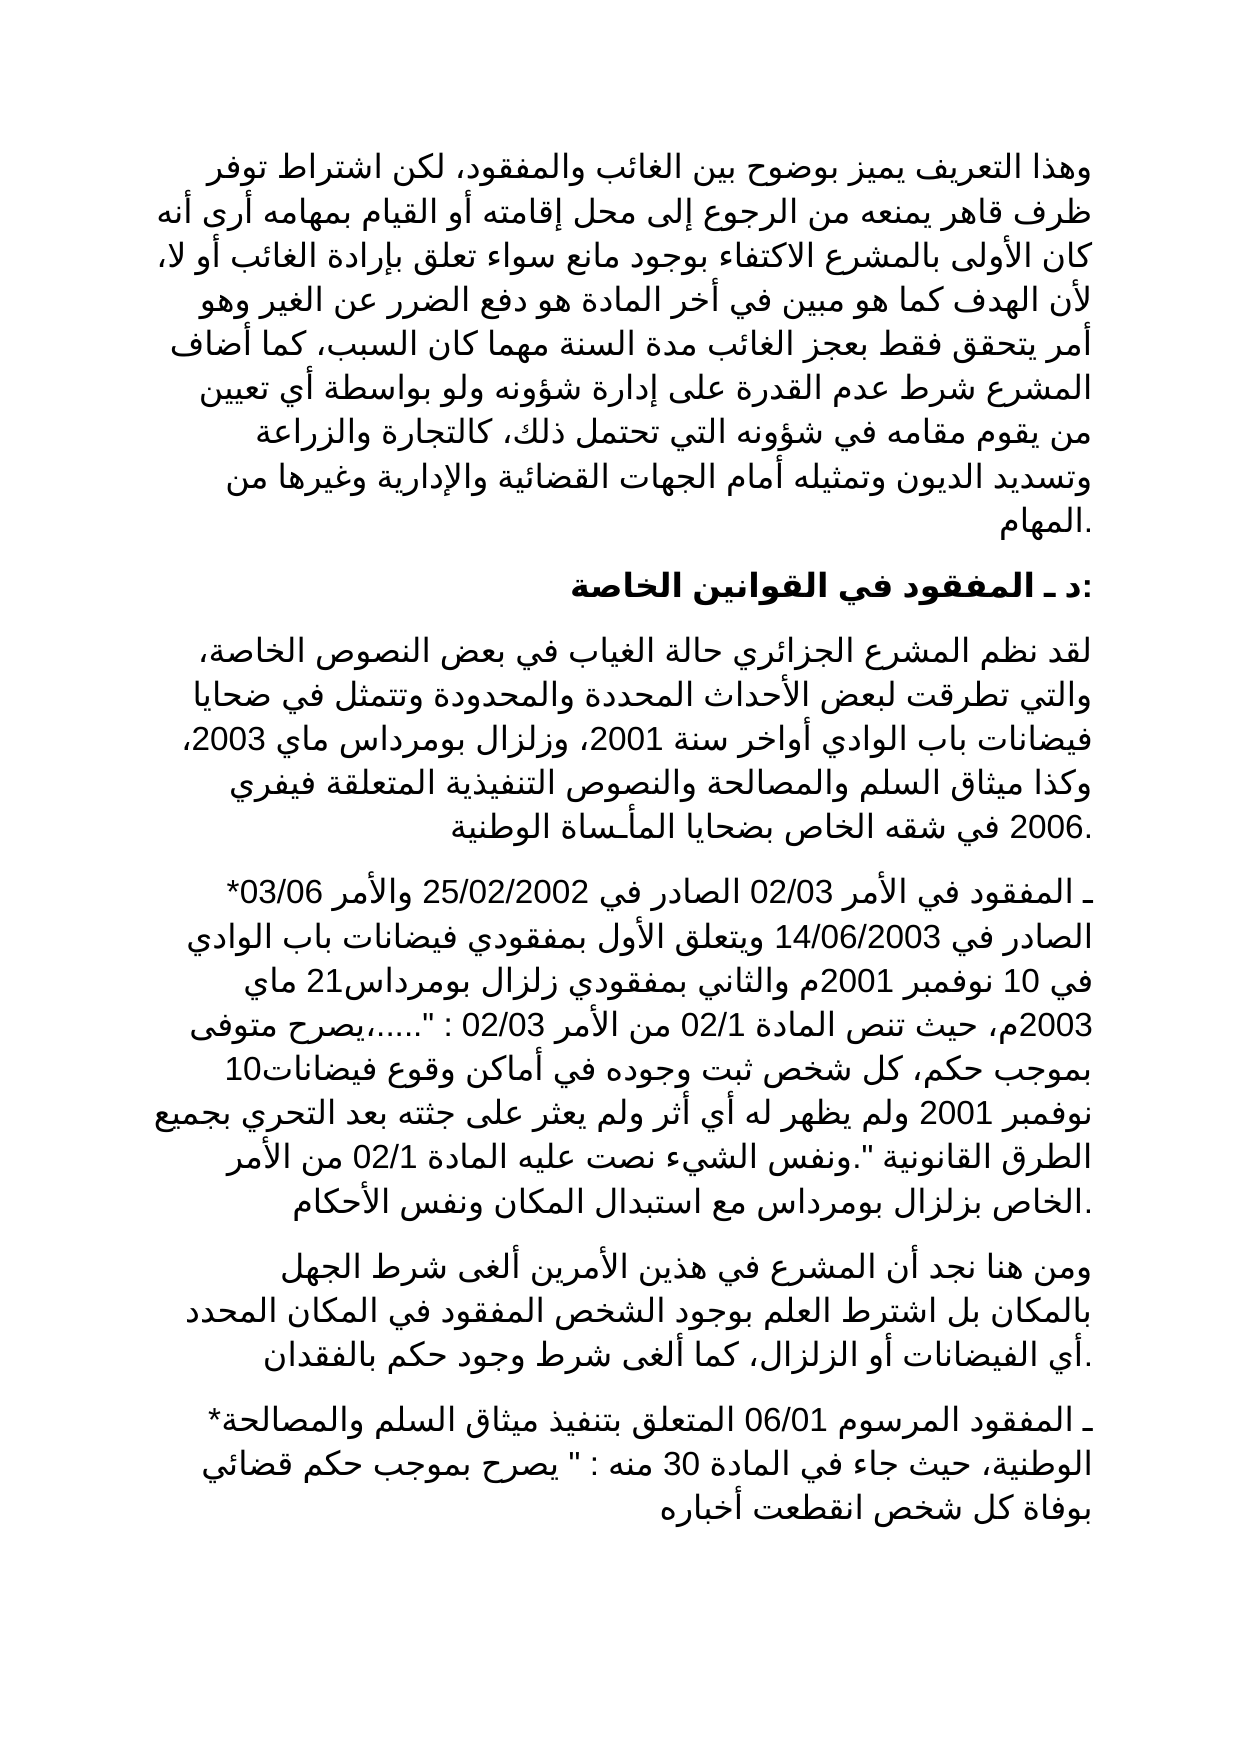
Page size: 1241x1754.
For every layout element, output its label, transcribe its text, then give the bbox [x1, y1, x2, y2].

text لقد نظم المشرع الجزائري حالة الغياب في بعض النصوص الخاصة، والتي تطرقت لبعض الأحداث المحددة والمحدودة وتتمثل في ضحايا فيضانات باب الوادي أواخر سنة 2001، وزلزال بومرداس ماي 2003، وكذا ميثاق السلم والمصالحة والنصوص التنفيذية المتعلقة فيفري 2006 في شقه الخاص بضحايا المأـساة الوطنية. [148, 631, 1093, 846]
text ومن هنا نجد أن المشرع في هذين الأمرين ألغى شرط الجهل بالمكان بل اشترط العلم بوجود الشخص المفقود في المكان المحدد أي الفيضانات أو الزلزال، كما ألغى شرط وجود حكم بالفقدان. [148, 1247, 1093, 1373]
text *ـ المفقود في الأمر 02/03 الصادر في 25/02/2002 والأمر 03/06 الصادر في 14/06/2003 ويتعلق الأول بمفقودي فيضانات باب الوادي في 10 نوفمبر 2001م والثاني بمفقودي زلزال بومرداس21 ماي 2003م، حيث تنص المادة 02/1 من الأمر 02/03 : ".....،يصرح متوفى بموجب حكم، كل شخص ثبت وجوده في أماكن وقوع فيضانات10 نوفمبر 2001 ولم يظهر له أي أثر ولم يعثر على جثته بعد التحري بجميع الطرق القانونية ".ونفس الشيء نصت عليه المادة 02/1 من الأمر الخاص بزلزال بومرداس مع استبدال المكان ونفس الأحكام. [148, 873, 1093, 1220]
text *ـ المفقود المرسوم 06/01 المتعلق بتنفيذ ميثاق السلم والمصالحة الوطنية، حيث جاء في المادة 30 منه : " يصرح بموجب حكم قضائي بوفاة كل شخص انقطعت أخباره [148, 1400, 1093, 1527]
text وهذا التعريف يميز بوضوح بين الغائب والمفقود، لكن اشتراط توفر ظرف قاهر يمنعه من الرجوع إلى محل إقامته أو القيام بمهامه أرى أنه كان الأولى بالمشرع الاكتفاء بوجود مانع سواء تعلق بإرادة الغائب أو لا، لأن الهدف كما هو مبين في أخر المادة هو دفع الضرر عن الغير وهو أمر يتحقق فقط بعجز الغائب مدة السنة مهما كان السبب، كما أضاف المشرع شرط عدم القدرة على إدارة شؤونه ولو بواسطة أي تعيين من يقوم مقامه في شؤونه التي تحتمل ذلك، كالتجارة والزراعة وتسديد الديون وتمثيله أمام الجهات القضائية والإدارية وغيرها من المهام. [148, 148, 1093, 539]
text د ـ المفقود في القوانين الخاصة: [148, 566, 1093, 604]
